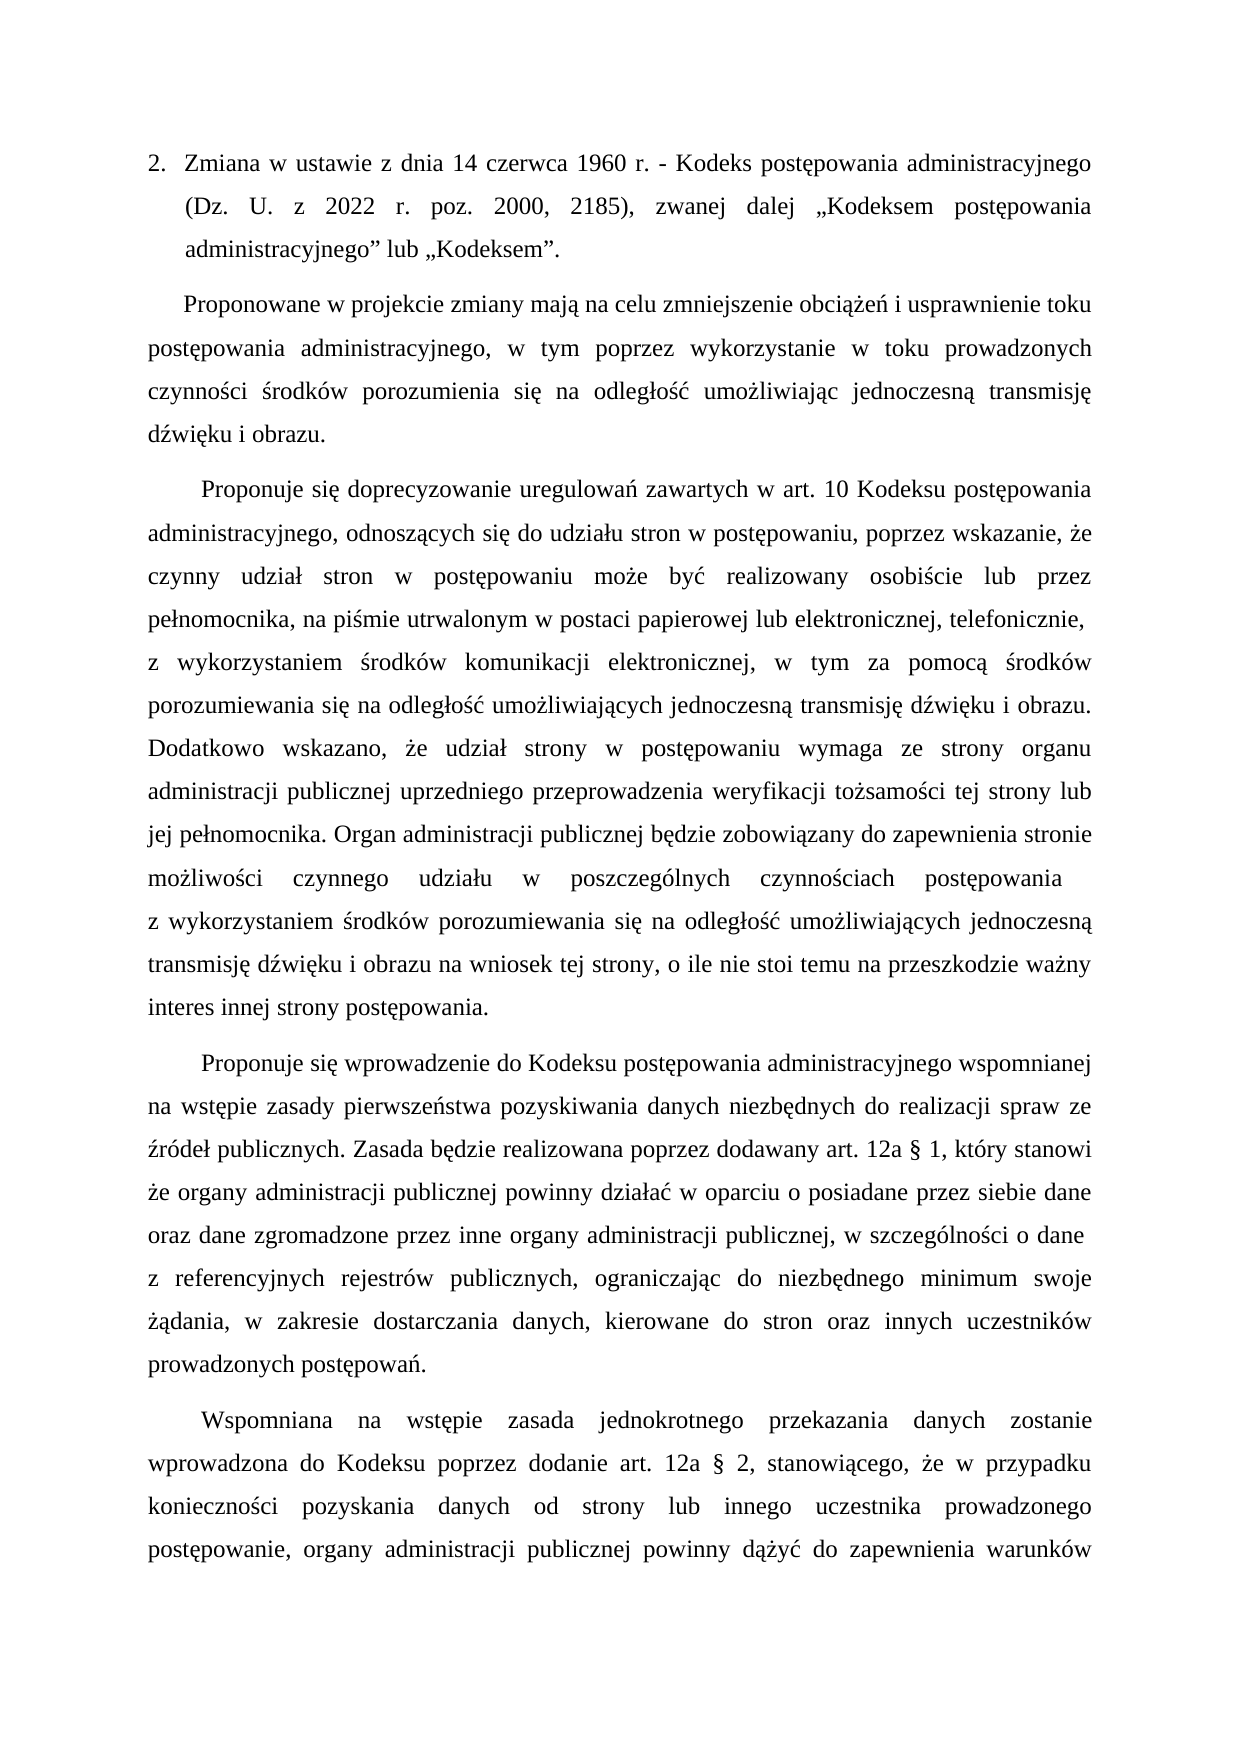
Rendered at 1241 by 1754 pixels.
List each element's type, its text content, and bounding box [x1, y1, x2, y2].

text 2. Zmiana w ustawie z dnia 14 czerwca 1960 r. - Kodeks postępowania administracyjnego (Dz. U. z 2022 r. poz. 2000, 2185), zwanej dalej „Kodeksem postępowania administracyjnego” lub „Kodeksem”. [148, 148, 1093, 263]
text Proponuje się doprecyzowanie uregulowań zawartych w art. 10 Kodeksu postępowania administracyjnego, odnoszących się do udziału stron w postępowaniu, poprzez wskazanie, że czynny udział stron w postępowaniu może być realizowany osobiście lub przez pełnomocnika, na piśmie utrwalonym w postaci papierowej lub elektronicznej, telefonicznie, z wykorzystaniem środków komunikacji elektronicznej, w tym za pomocą środków porozumiewania się na odległość umożliwiających jednoczesną transmisję dźwięku i obrazu. Dodatkowo wskazano, że udział strony w postępowaniu wymaga ze strony organu administracji publicznej uprzedniego przeprowadzenia weryfikacji tożsamości tej strony lub jej pełnomocnika. Organ administracji publicznej będzie zobowiązany do zapewnienia stronie możliwości czynnego udziału w poszczególnych czynnościach postępowania z wykorzystaniem środków porozumiewania się na odległość umożliwiających jednoczesną transmisję dźwięku i obrazu na wniosek tej strony, o ile nie stoi temu na przeszkodzie ważny interes innej strony postępowania. [148, 474, 1093, 1021]
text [148, 1405, 1093, 1563]
text Proponuje się wprowadzenie do Kodeksu postępowania administracyjnego wspomnianej na wstępie zasady pierwszeństwa pozyskiwania danych niezbędnych do realizacji spraw ze źródeł publicznych. Zasada będzie realizowana poprzez dodawany art. 12a § 1, który stanowi że organy administracji publicznej powinny działać w oparciu o posiadane przez siebie dane oraz dane zgromadzone przez inne organy administracji publicznej, w szczególności o dane z referencyjnych rejestrów publicznych, ograniczając do niezbędnego minimum swoje żądania, w zakresie dostarczania danych, kierowane do stron oraz innych uczestników prowadzonych postępowań. [148, 1048, 1093, 1378]
text Proponowane w projekcie zmiany mają na celu zmniejszenie obciążeń i usprawnienie toku postępowania administracyjnego, w tym poprzez wykorzystanie w toku prowadzonych czynności środków porozumienia się na odległość umożliwiając jednoczesną transmisję dźwięku i obrazu. [148, 289, 1093, 448]
